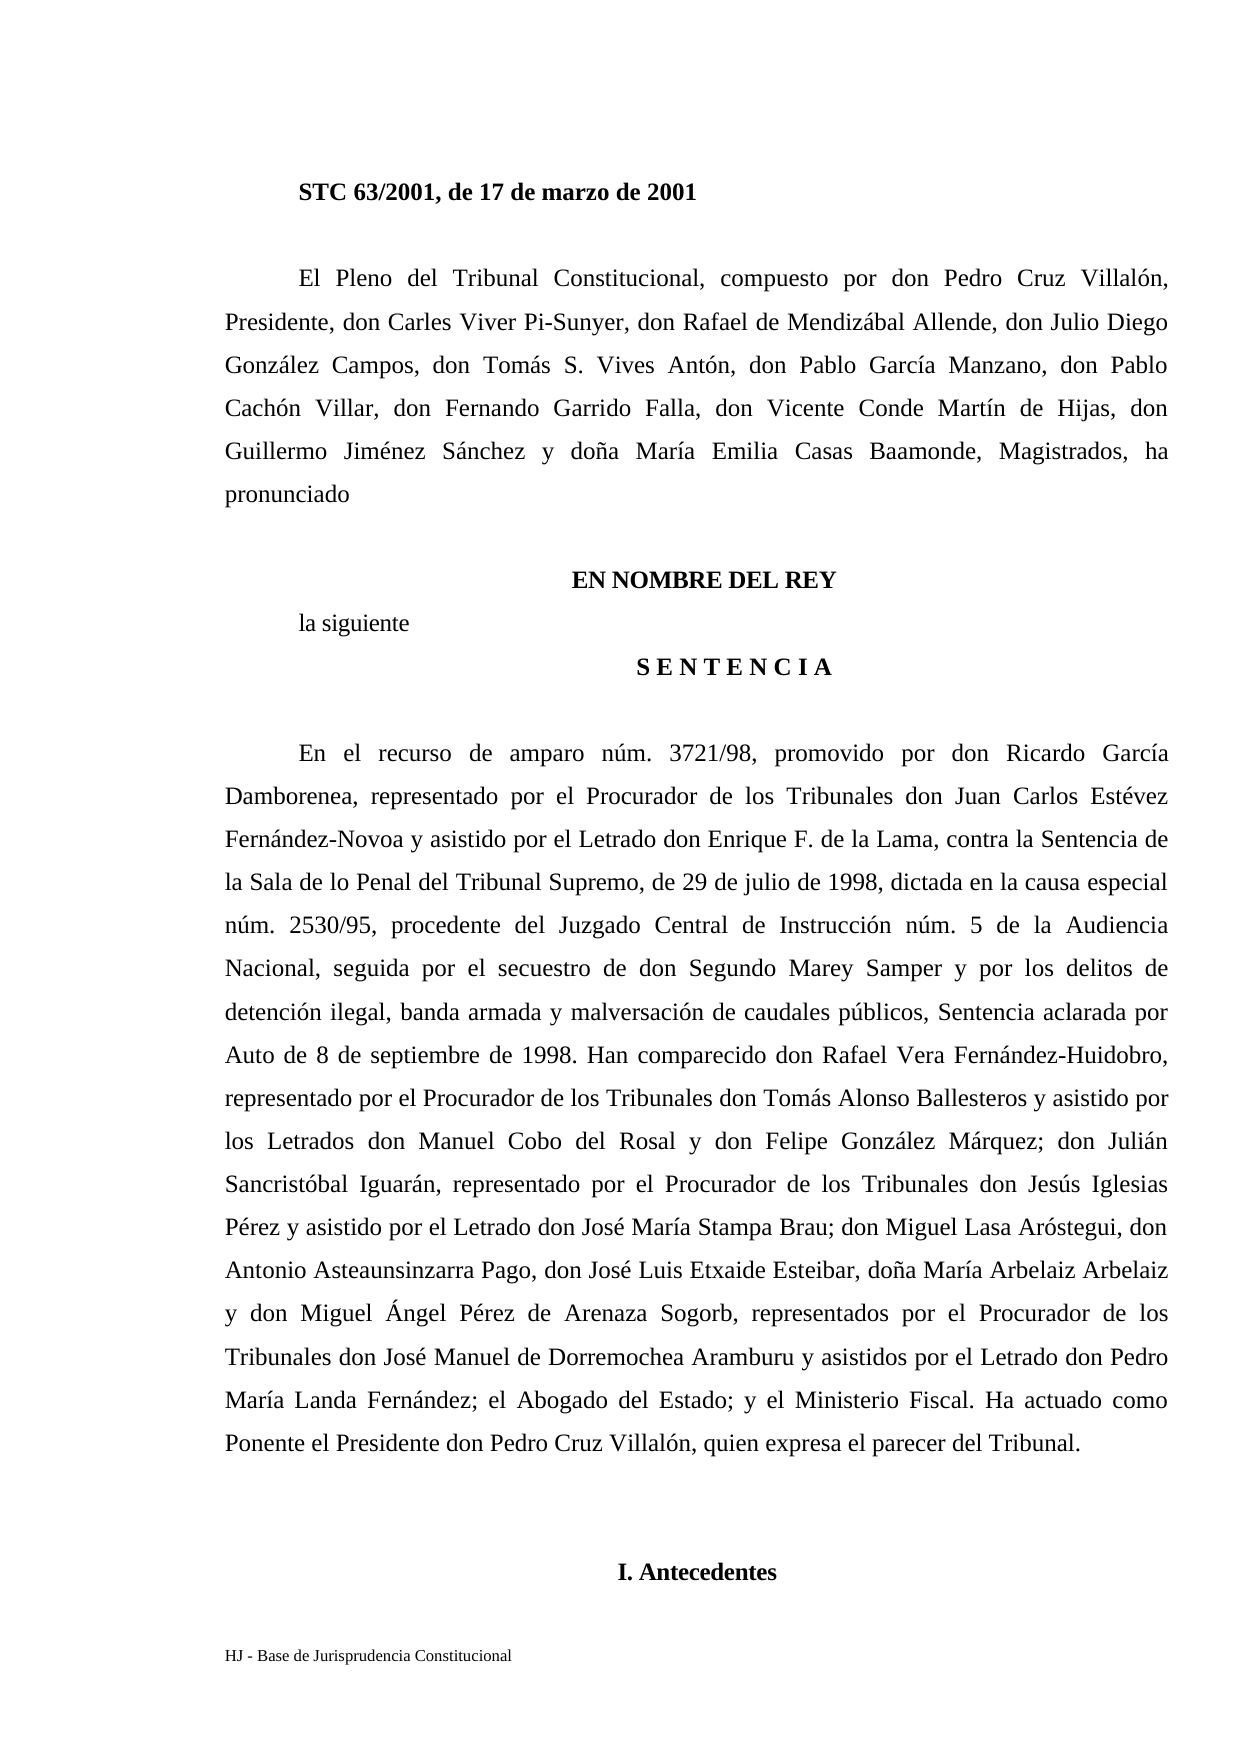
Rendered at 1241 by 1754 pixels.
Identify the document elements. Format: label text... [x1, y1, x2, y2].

text EN NOMBRE DEL REY [224, 565, 1110, 594]
text En el recurso de amparo núm. 3721/98, promovido por don Ricardo García Damborenea, representado por el Procurador de los Tribunales don Juan Carlos Estévez Fernández-Novoa y asistido por el Letrado don Enrique F. de la Lama, contra la Sentencia de la Sala de lo Penal del Tribunal Supremo, de 29 de julio de 1998, dictada en la causa especial núm. 2530/95, procedente del Juzgado Central de Instrucción núm. 5 de la Audiencia Nacional, seguida por el secuestro de don Segundo Marey Samper y por los delitos de detención ilegal, banda armada y malversación de caudales públicos, Sentencia aclarada por Auto de 8 de septiembre de 1998. Han comparecido don Rafael Vera Fernández-Huidobro, representado por el Procurador de los Tribunales don Tomás Alonso Ballesteros y asistido por los Letrados don Manuel Cobo del Rosal y don Felipe González Márquez; don Julián Sancristóbal Iguarán, representado por el Procurador de los Tribunales don Jesús Iglesias Pérez y asistido por el Letrado don José María Stampa Brau; don Miguel Lasa Aróstegui, don Antonio Asteaunsinzarra Pago, don José Luis Etxaide Esteibar, doña María Arbelaiz Arbelaiz y don Miguel Ángel Pérez de Arenaza Sogorb, representados por el Procurador de los Tribunales don José Manuel de Dorremochea Aramburu y asistidos por el Letrado don Pedro María Landa Fernández; el Abogado del Estado; y el Ministerio Fiscal. Ha actuado como Ponente el Presidente don Pedro Cruz Villalón, quien expresa el parecer del Tribunal. [224, 738, 1169, 1457]
text El Pleno del Tribunal Constitucional, compuesto por don Pedro Cruz Villalón, Presidente, don Carles Viver Pi-Sunyer, don Rafael de Mendizábal Allende, don Julio Diego González Campos, don Tomás S. Vives Antón, don Pablo García Manzano, don Pablo Cachón Villar, don Fernando Garrido Falla, don Vicente Conde Martín de Hijas, don Guillermo Jiménez Sánchez y doña María Emilia Casas Baamonde, Magistrados, ha pronunciado [224, 263, 1169, 508]
text STC 63/2001, de 17 de marzo de 2001 [224, 177, 1169, 206]
text S E N T E N C I A [224, 652, 1169, 680]
text la siguiente [224, 608, 1110, 637]
text I. Antecedentes [224, 1557, 1169, 1586]
